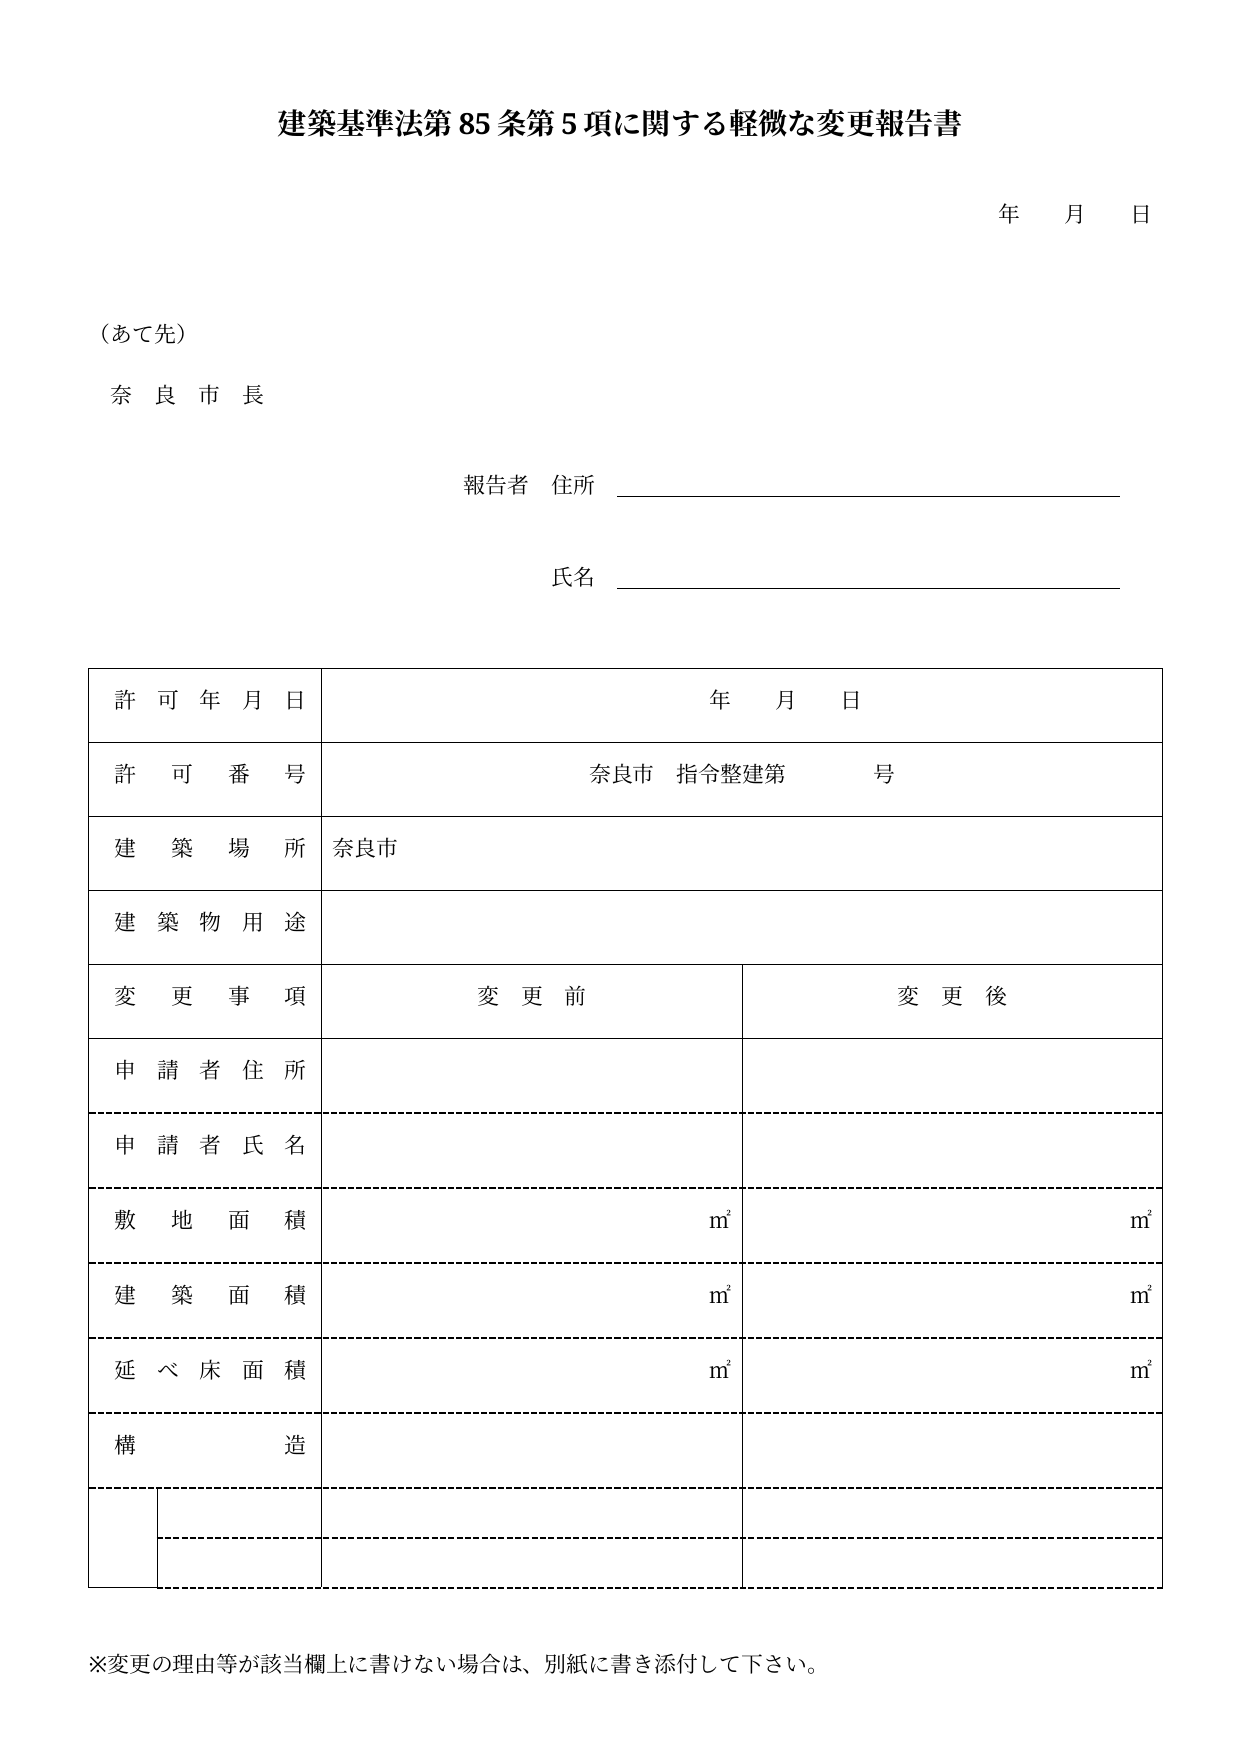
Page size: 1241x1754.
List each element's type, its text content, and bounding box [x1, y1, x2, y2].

table_cell [743, 1112, 1162, 1187]
table_cell ㎡ [322, 1187, 742, 1262]
text 氏名 [464, 546, 1152, 607]
table_cell [322, 891, 1162, 964]
table_cell ㎡ [322, 1262, 742, 1337]
text 年 月 日 [89, 182, 1152, 243]
table_cell ㎡ [743, 1262, 1162, 1337]
table_cell [322, 1412, 742, 1487]
table_cell 延べ床面積 [89, 1337, 321, 1412]
text （あて先） [89, 303, 1060, 364]
table_cell [743, 1487, 1162, 1537]
table_cell [158, 1537, 321, 1587]
table_cell [322, 1487, 742, 1537]
table_cell 敷地面積 [89, 1187, 321, 1262]
table_cell 変 更 前 [322, 965, 742, 1038]
table_cell [322, 1537, 742, 1587]
text 報告者 住所 [389, 454, 1152, 515]
table_cell ㎡ [322, 1337, 742, 1412]
table_cell 変更事項 [89, 965, 321, 1038]
table_cell 奈良市 [322, 817, 1162, 890]
table_cell 建築面積 [89, 1262, 321, 1337]
table_cell [322, 1039, 742, 1112]
table_cell 申請者住所 [89, 1039, 321, 1112]
table_cell [322, 1112, 742, 1187]
table_cell [158, 1487, 321, 1537]
table_cell 建築物用途 [89, 891, 321, 964]
table_cell 許可番号 [89, 743, 321, 816]
table_cell 変 更 後 [743, 965, 1162, 1038]
table_cell [743, 1412, 1162, 1487]
table_cell その他 [89, 1487, 157, 1587]
table_cell ㎡ [743, 1187, 1162, 1262]
table_cell 奈良市 指令整建第 号 [322, 743, 1162, 816]
table_cell 申請者氏名 [89, 1112, 321, 1187]
table_cell ㎡ [743, 1337, 1162, 1412]
table_header 許可年月日 [89, 669, 321, 742]
text 奈 良 市 長 [89, 364, 1152, 424]
table_cell [743, 1537, 1162, 1587]
text 建築基準法第85条第5項に関する軽微な変更報告書 [89, 92, 1152, 152]
table_header 年 月 日 [322, 669, 1162, 742]
table_cell 建築場所 [89, 817, 321, 890]
table_cell 構造 [89, 1412, 321, 1487]
table_cell [743, 1039, 1162, 1112]
